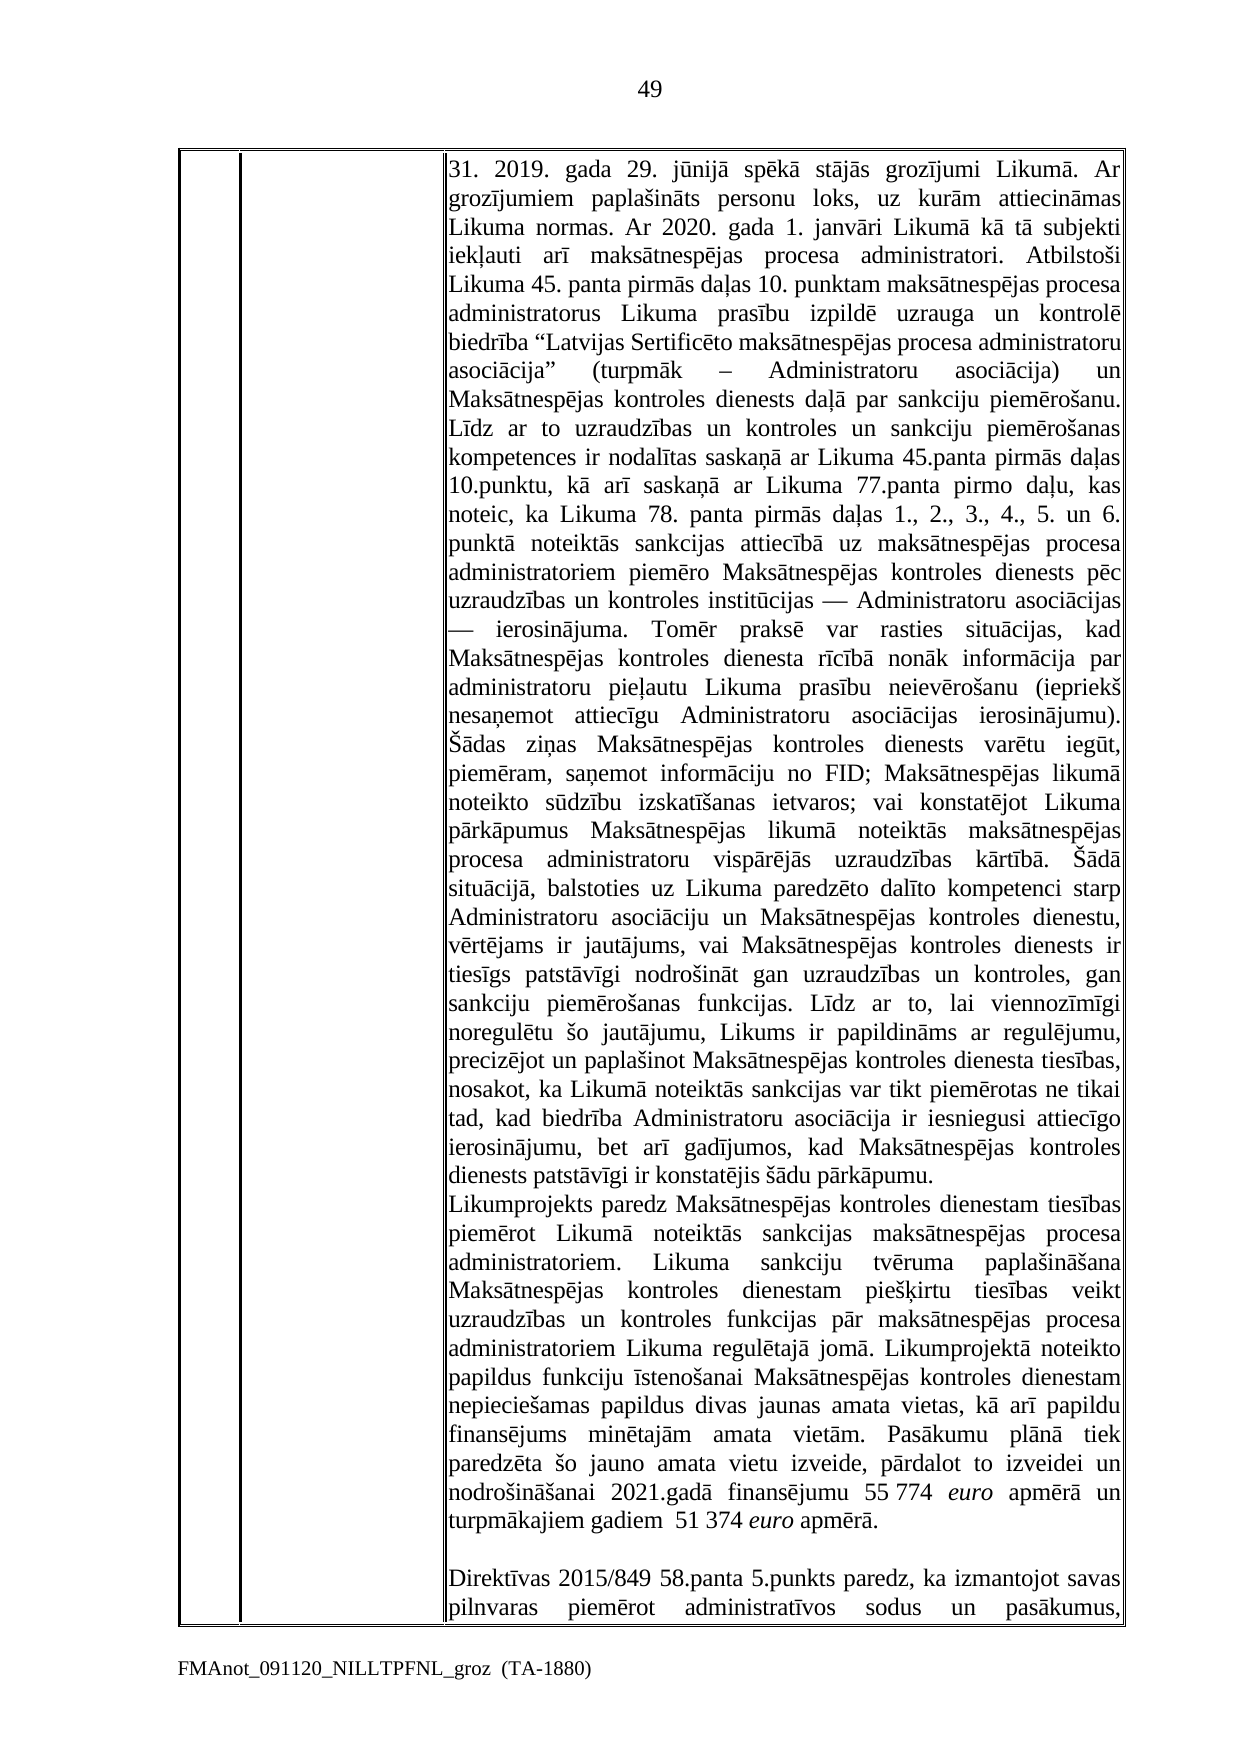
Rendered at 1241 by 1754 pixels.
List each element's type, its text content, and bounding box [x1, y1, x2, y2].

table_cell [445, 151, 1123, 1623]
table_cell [240, 149, 445, 1623]
table_cell 2. [180, 149, 240, 1623]
